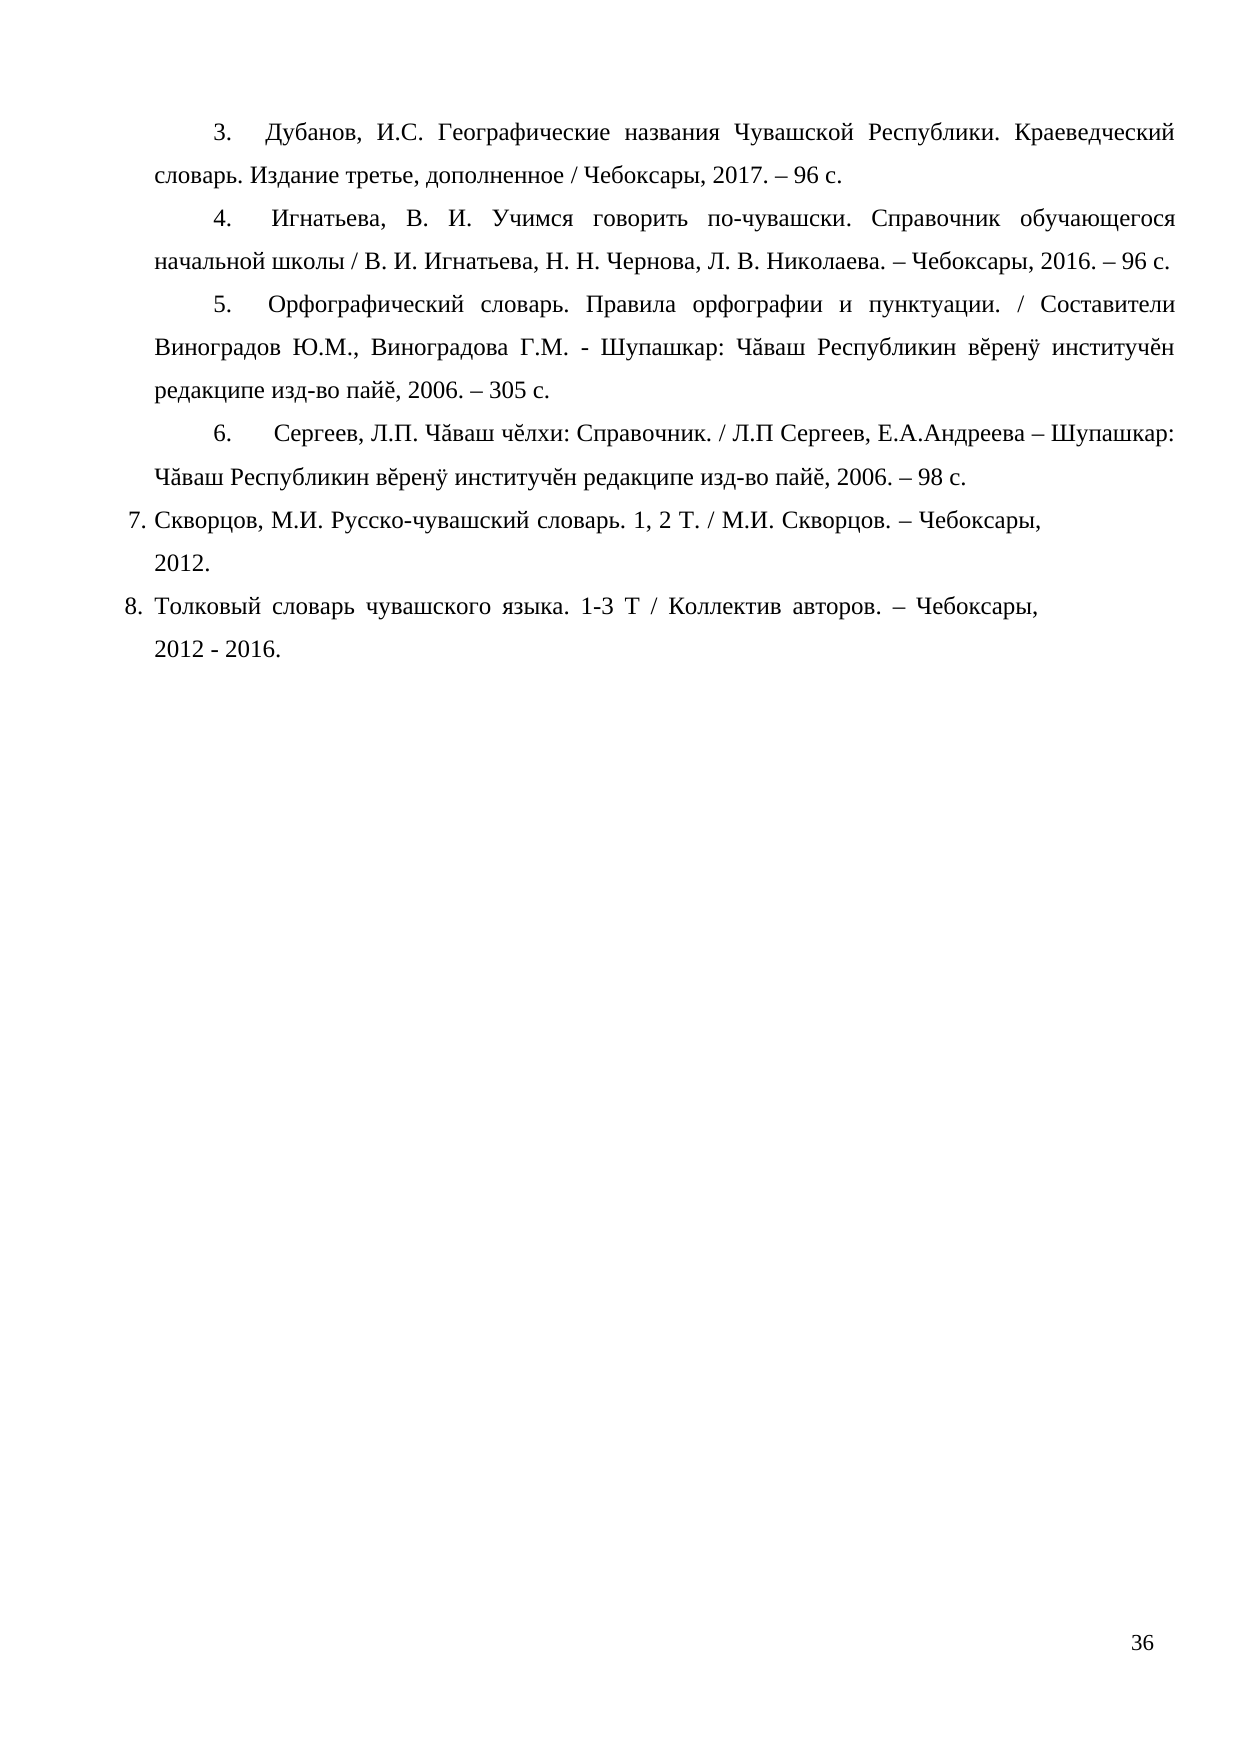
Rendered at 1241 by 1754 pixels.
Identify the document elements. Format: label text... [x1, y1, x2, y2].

list Скворцов, М.И. Русско-чувашский словарь. 1, 2 Т. / М.И. Скворцов. – Чебоксары, [128, 505, 1176, 533]
list Толковый словарь чувашского языка. 1-3 Т / Коллектив авторов. – Чебоксары, [124, 591, 1176, 620]
list Игнатьева, В. И. Учимся говорить по-чувашски. Справочник обучающегося начальной школы / В. И. Игнатьева, Н. Н. Чернова, Л. В. Николаева. – Чебоксары, 2016. – 96 с. [154, 203, 1176, 275]
list Орфографический словарь. Правила орфографии и пунктуации. / Составители Виноградов Ю.М., Виноградова Г.М. - Шупашкар: Чăваш Республикин вĕренÿ институчĕн редакципе изд-во пайĕ, 2006. – 305 с. [154, 289, 1176, 404]
list Сергеев, Л.П. Чăваш чĕлхи: Справочник. / Л.П Сергеев, Е.А.Андреева – Шупашкар: Чăваш Республикин вĕренÿ институчĕн редакципе изд-во пайĕ, 2006. – 98 с. [154, 418, 1176, 490]
list Дубанов, И.С. Географические названия Чувашской Республики. Краеведческий словарь. Издание третье, дополненное / Чебоксары, 2017. – 96 с. [154, 117, 1176, 188]
text 2012. [154, 548, 1176, 577]
text 2012 - 2016. [154, 634, 1176, 663]
